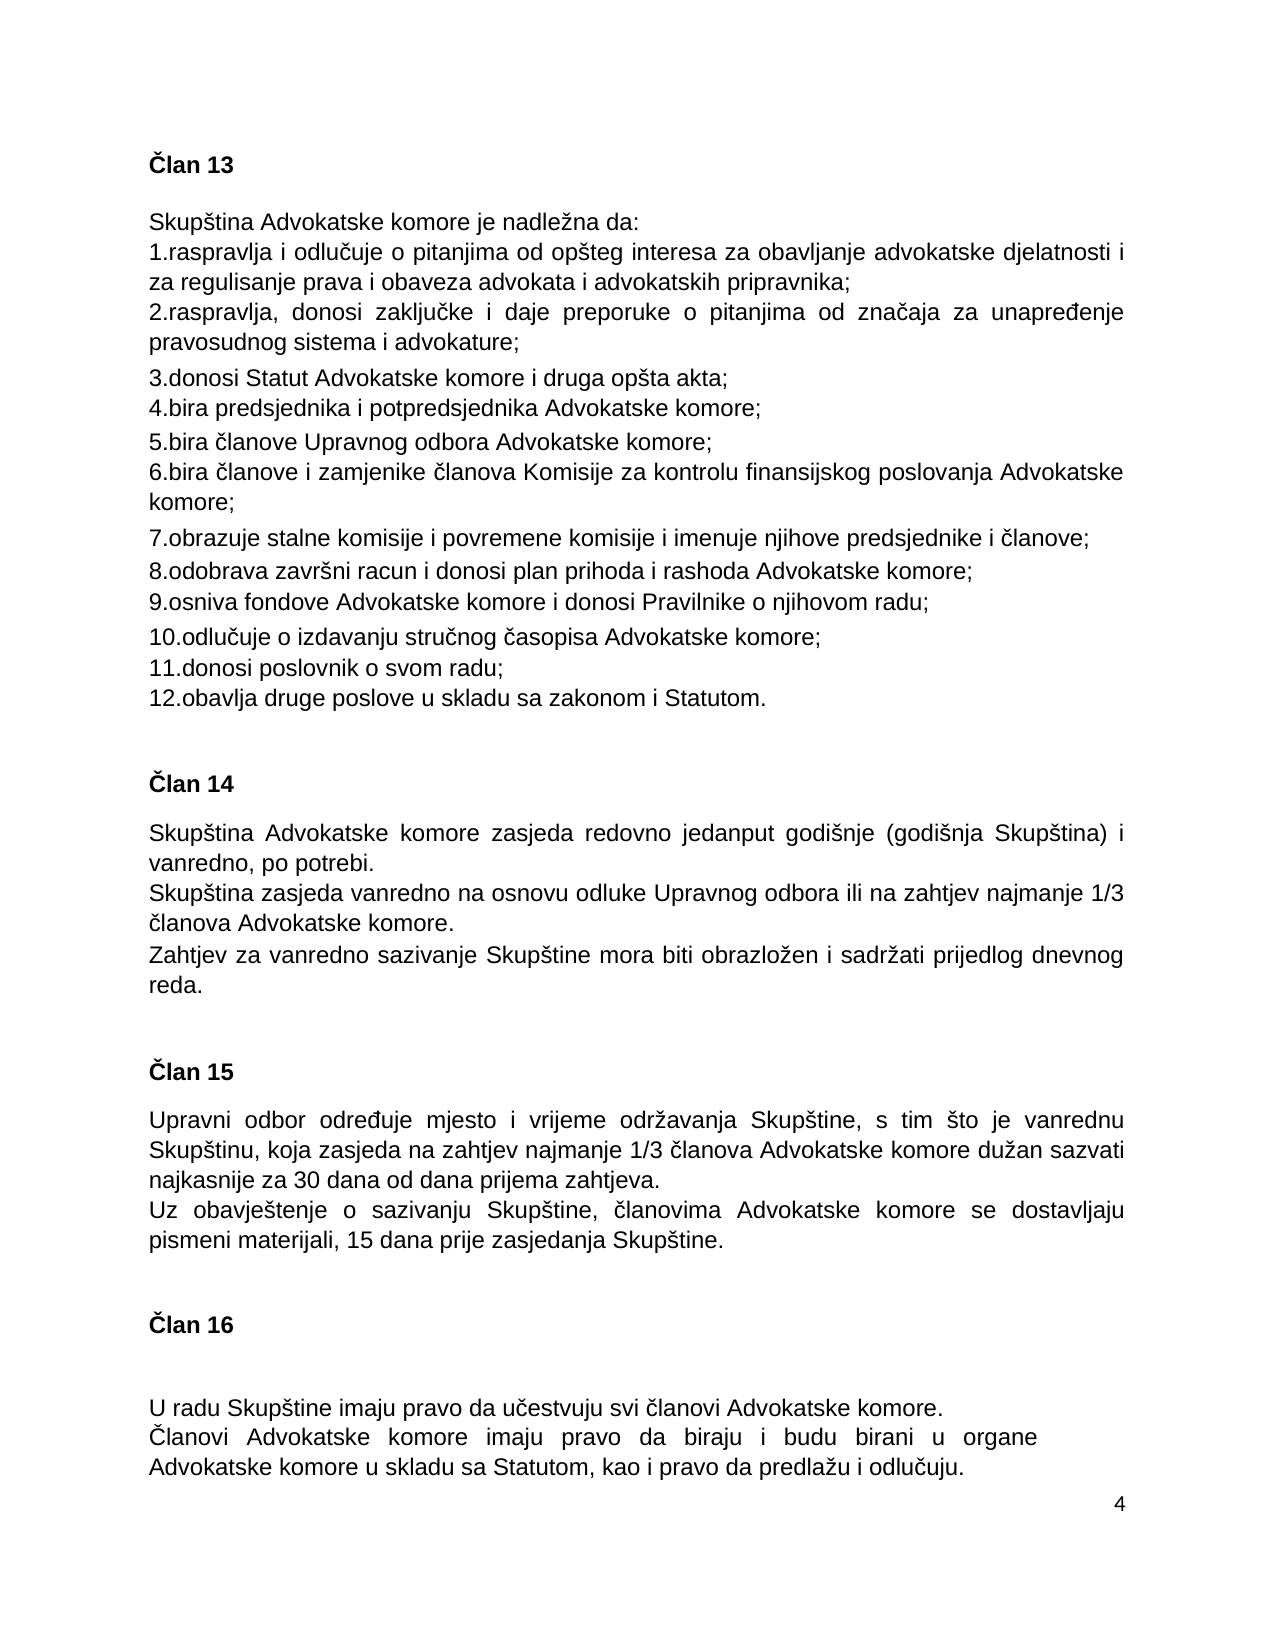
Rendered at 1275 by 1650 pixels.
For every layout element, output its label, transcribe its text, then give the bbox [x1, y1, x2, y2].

text 12.obavlja druge poslove u skladu sa zakonom i Statutom. [148, 684, 1126, 712]
text U radu Skupštine imaju pravo da učestvuju svi članovi Advokatske komore. [148, 1393, 1039, 1421]
text 8.odobrava završni racun i donosi plan prihoda i rashoda Advokatske komore; [148, 557, 1126, 585]
text 11.donosi poslovnik o svom radu; [148, 654, 1126, 681]
text 7.obrazuje stalne komisije i povremene komisije i imenuje njihove predsjednike i članove; [148, 524, 1126, 551]
text 2.raspravlja, donosi zaključke i daje preporuke o pitanjima od značaja za unapređenje pravosudnog sistema i advokature; [148, 298, 1126, 356]
text Članovi Advokatske komore imaju pravo da biraju i budu birani u organe Advokatske komore u skladu sa Statutom, kao i pravo da predlažu i odlučuju. [148, 1423, 1039, 1481]
text 1.raspravlja i odlučuje o pitanjima od opšteg interesa za obavljanje advokatske djelatnosti i za regulisanje prava i obaveza advokata i advokatskih pripravnika; [148, 238, 1126, 295]
text Upravni odbor određuje mjesto i vrijeme održavanja Skupštine, s tim što je vanrednu Skupštinu, koja zasjeda na zahtjev najmanje 1/3 članova Advokatske komore dužan sazvati najkasnije za 30 dana od dana prijema zahtjeva. [148, 1106, 1126, 1194]
text Član 15 [148, 1058, 1126, 1085]
text 9.osniva fondove Advokatske komore i donosi Pravilnike o njihovom radu; [148, 588, 1126, 615]
text Član 14 [148, 770, 1126, 798]
text 3.donosi Statut Advokatske komore i druga opšta akta; [148, 364, 1126, 392]
text 6.bira članove i zamjenike članova Komisije za kontrolu finansijskog poslovanja Advokatske komore; [148, 458, 1126, 515]
text Član 16 [148, 1311, 1039, 1338]
text Skupština zasjeda vanredno na osnovu odluke Upravnog odbora ili na zahtjev najmanje 1/3 članova Advokatske komore. [148, 879, 1126, 936]
text Skupština Advokatske komore zasjeda redovno jedanput godišnje (godišnja Skupština) i vanredno, po potrebi. [148, 819, 1126, 876]
text 10.odlučuje o izdavanju stručnog časopisa Advokatske komore; [148, 623, 1126, 651]
text Uz obavještenje o sazivanju Skupštine, članovima Advokatske komore se dostavljaju pismeni materijali, 15 dana prije zasjedanja Skupštine. [148, 1196, 1126, 1254]
text 5.bira članove Upravnog odbora Advokatske komore; [148, 428, 1126, 455]
text Zahtjev za vanredno sazivanje Skupštine mora biti obrazložen i sadržati prijedlog dnevnog reda. [148, 941, 1126, 999]
text Član 13 [148, 151, 1126, 178]
text 4.bira predsjednika i potpredsjednika Advokatske komore; [148, 394, 1126, 422]
text Skupština Advokatske komore je nadležna da: [148, 208, 1126, 235]
